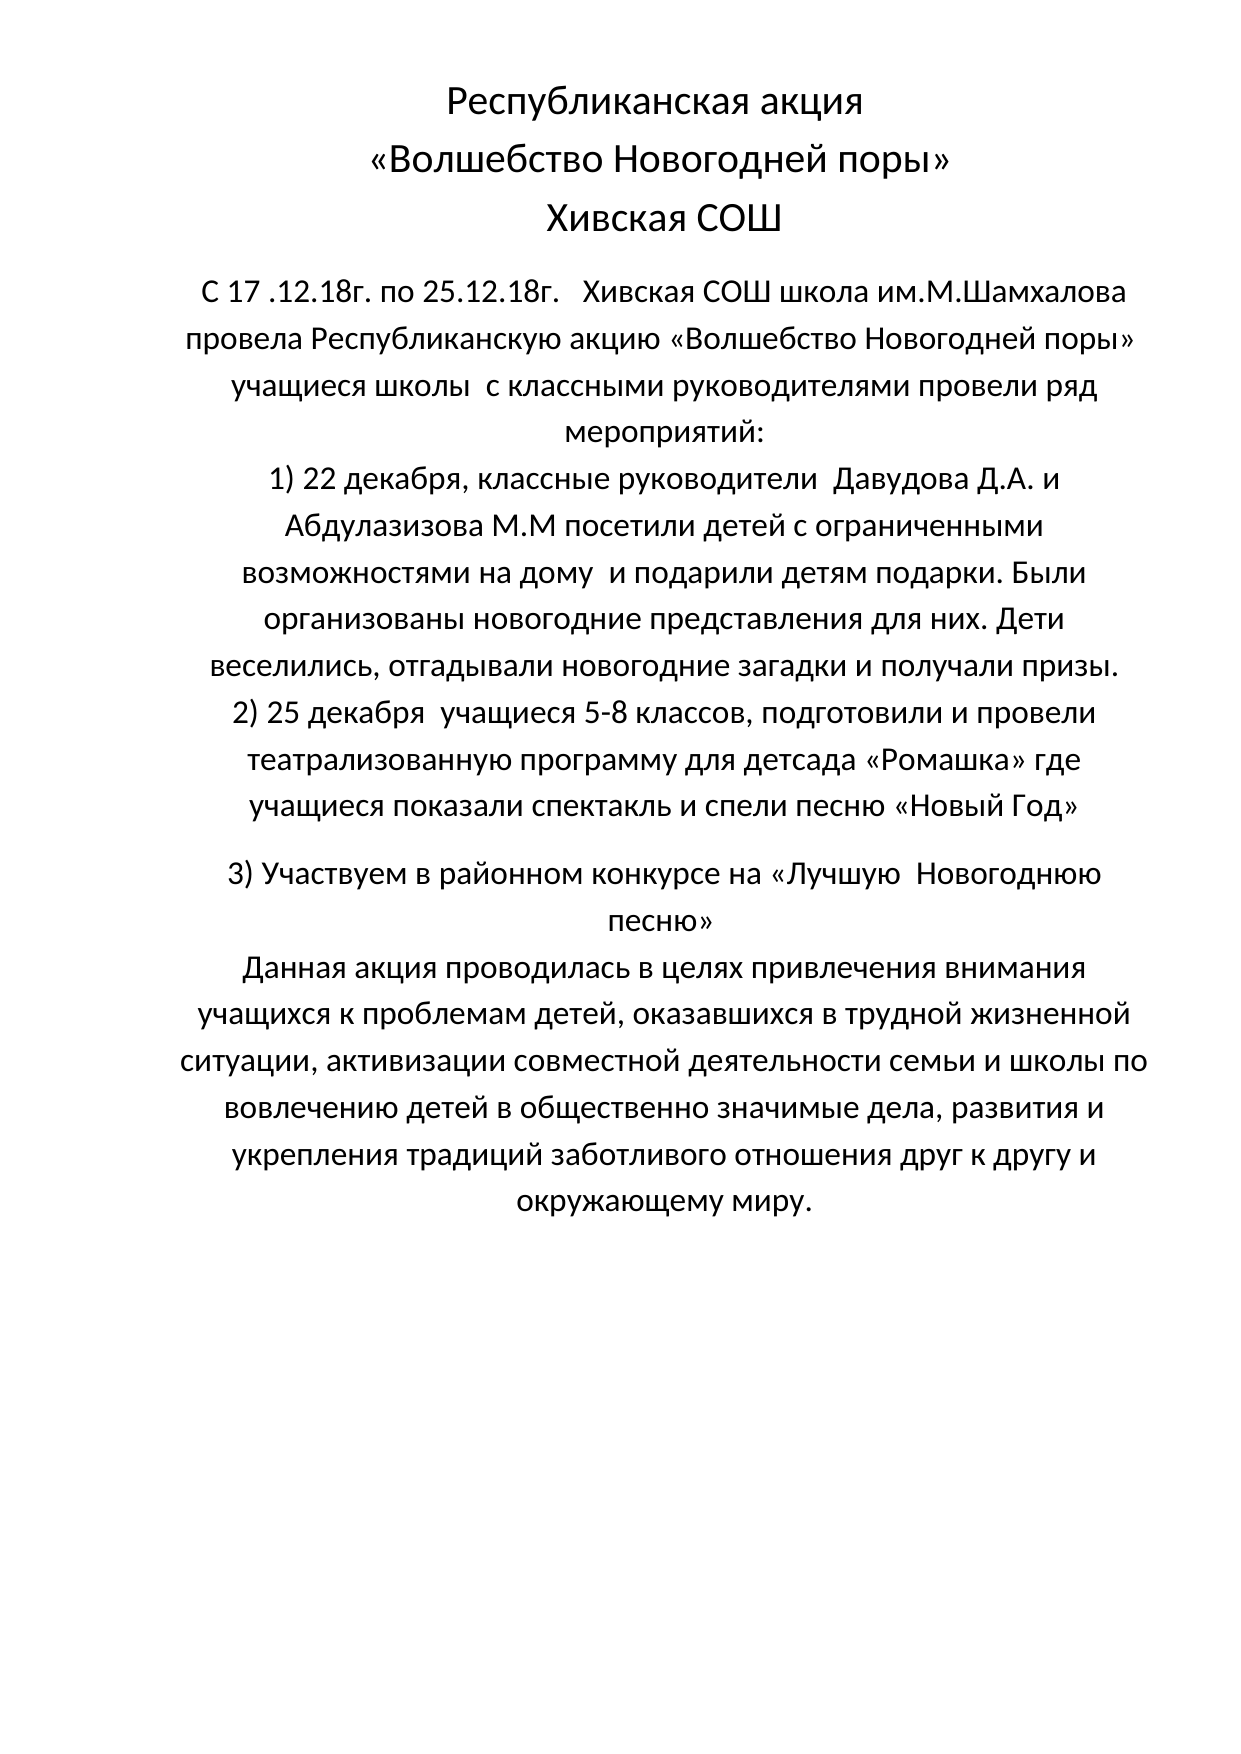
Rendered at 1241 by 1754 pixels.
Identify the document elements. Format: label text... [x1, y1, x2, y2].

text С 17 .12.18г. по 25.12.18г. Хивская СОШ школа им.М.Шамхалова провела Республиканскую акцию «Волшебство Новогодней поры» учащиеся школы с классными руководителями провели ряд мероприятий: 1) 22 декабря, классные руководители Давудова Д.А. и Абдулазизова М.М посетили детей с ограниченными возможностями на дому и подарили детям подарки. Были организованы новогодние представления для них. Дети веселились, отгадывали новогодние загадки и получали призы. 2) 25 декабря учащиеся 5-8 классов, подготовили и провели театрализованную программу для детсада «Ромашка» где учащиеся показали спектакль и спели песню «Новый Год» [177, 270, 1152, 825]
text 3) Участвуем в районном конкурсе на «Лучшую Новогоднюю песню» Данная акция проводилась в целях привлечения внимания учащихся к проблемам детей, оказавшихся в трудной жизненной ситуации, активизации совместной деятельности семьи и школы по вовлечению детей в общественно значимые дела, развития и укрепления традиций заботливого отношения друг к другу и окружающему миру. [177, 852, 1152, 1220]
text Республиканская акция «Волшебство Новогодней поры» Хивская СОШ [177, 74, 1152, 242]
